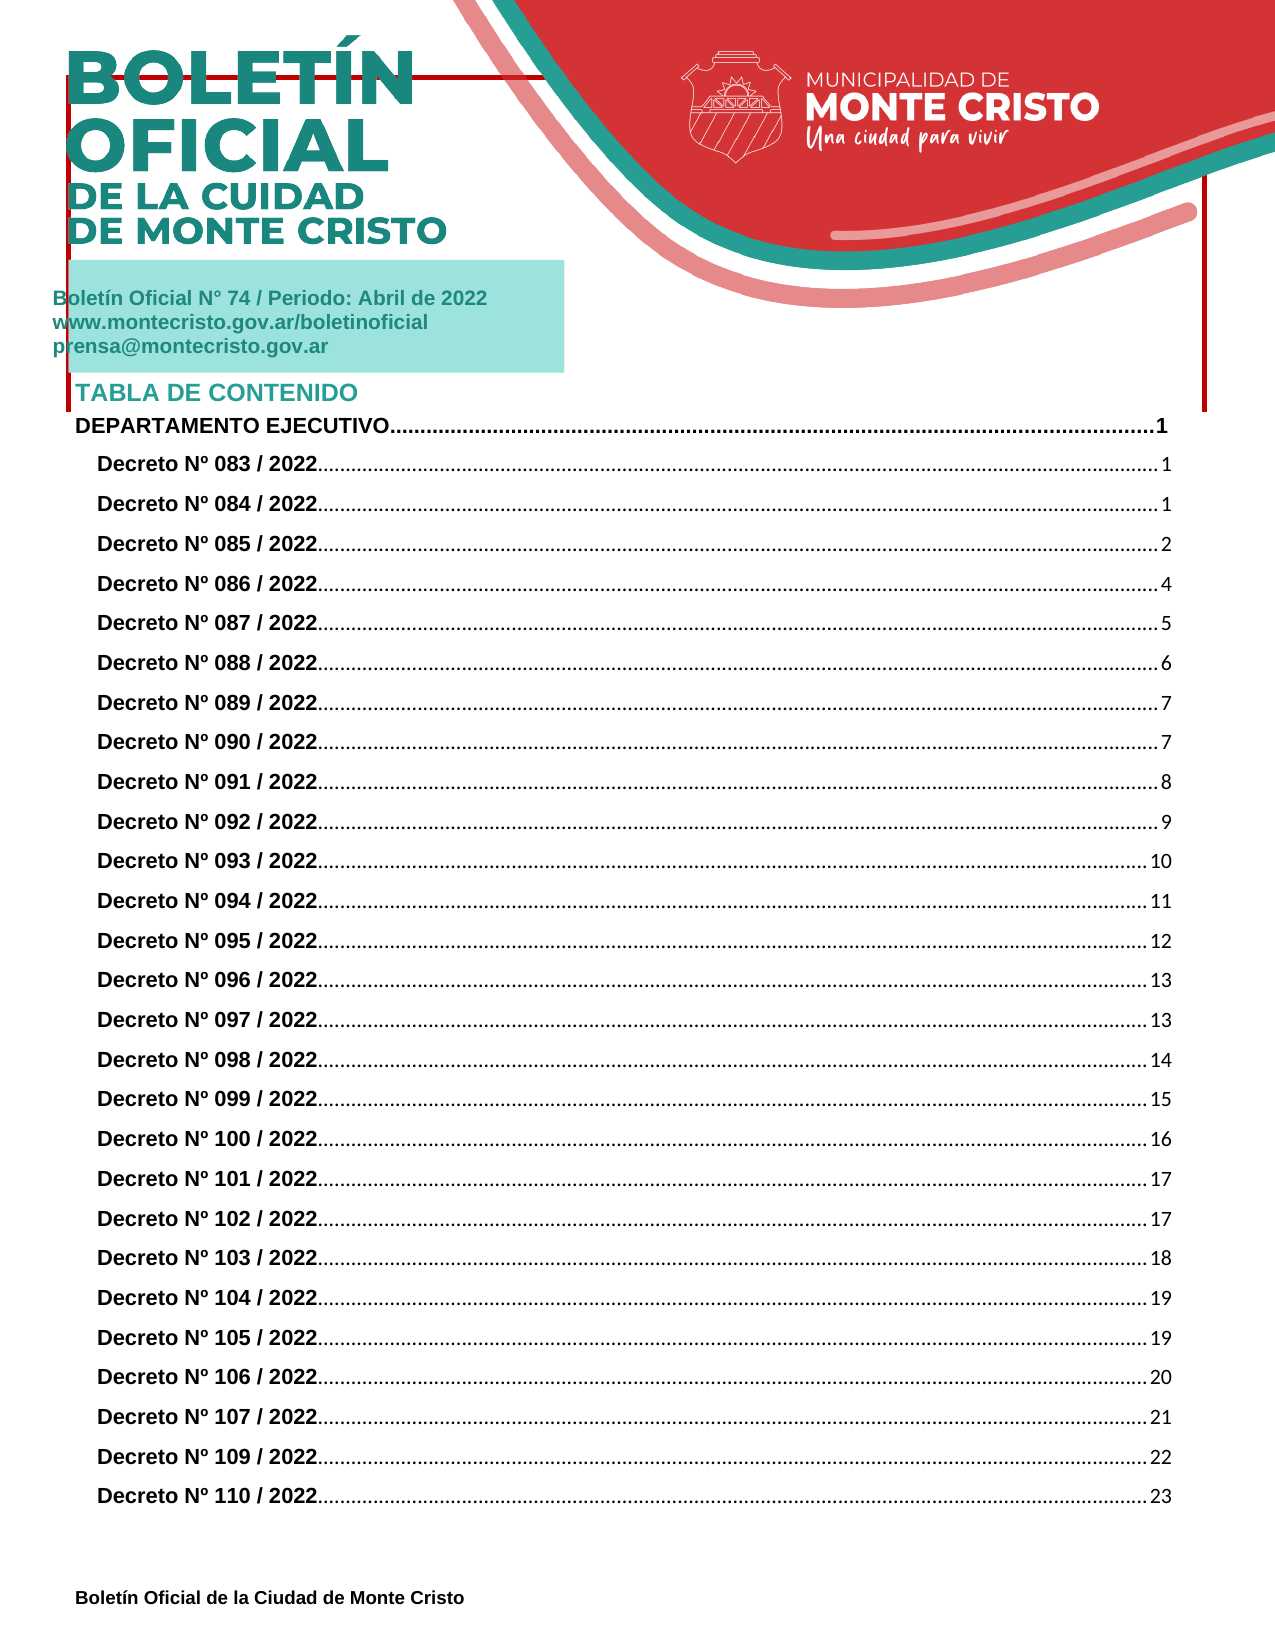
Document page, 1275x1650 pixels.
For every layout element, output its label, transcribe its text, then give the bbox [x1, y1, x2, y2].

picture [0, 0, 1275, 373]
text TABLA DE CONTENIDO [71, 373, 1202, 412]
